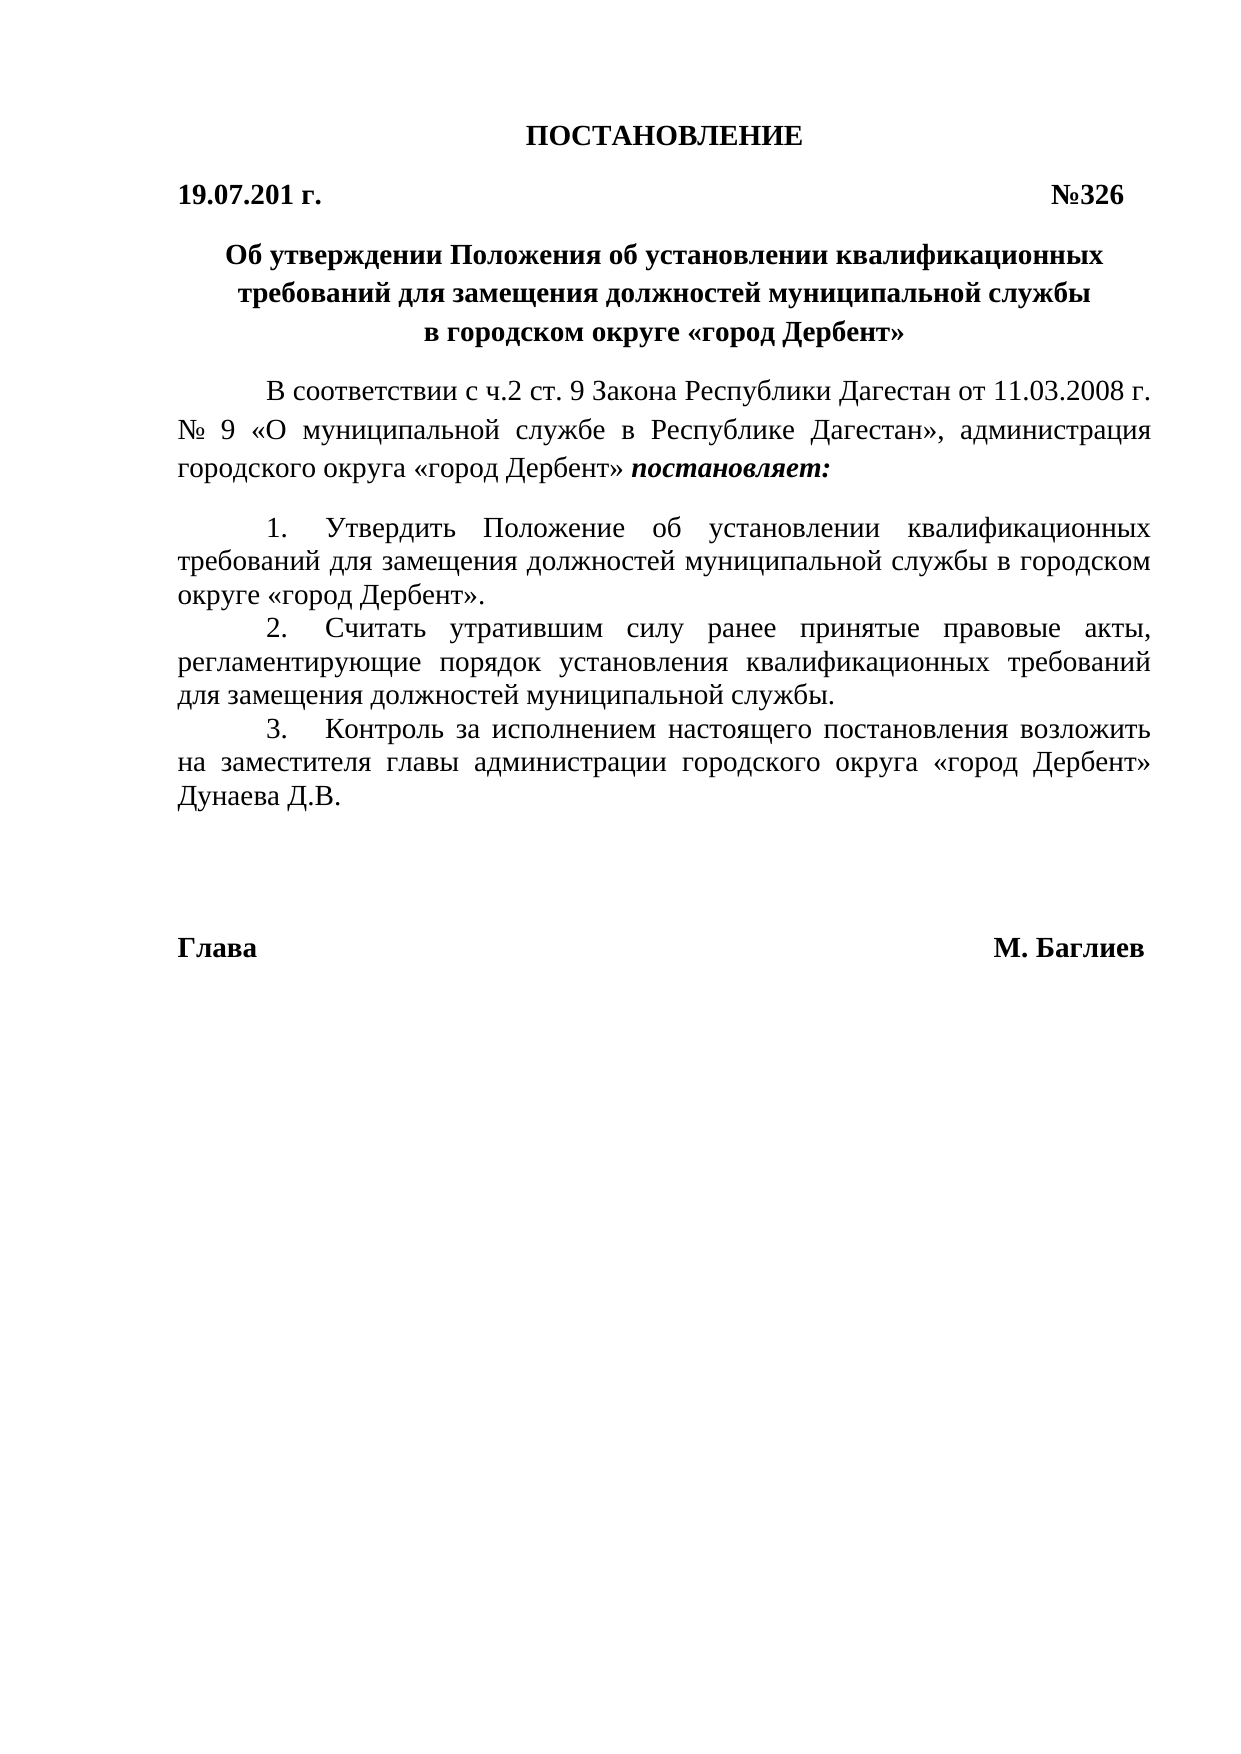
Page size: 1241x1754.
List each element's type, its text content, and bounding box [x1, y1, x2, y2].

list Считать утратившим силу ранее принятые правовые акты, регламентирующие порядок установления квалификационных требований для замещения должностей муниципальной службы. [177, 610, 1152, 711]
text ПОСТАНОВЛЕНИЕ [177, 118, 1152, 152]
text Глава М. Баглиев [177, 930, 1152, 964]
list Контроль за исполнением настоящего постановления возложить на заместителя главы администрации городского округа «город Дербент» Дунаева Д.В. [177, 711, 1152, 812]
list Утвердить Положение об установлении квалификационных требований для замещения должностей муниципальной службы в городском округе «город Дербент». [177, 510, 1152, 610]
text В соответствии с ч.2 ст. 9 Закона Республики Дагестан от 11.03.2008 г. № 9 «О муниципальной службе в Республике Дагестан», администрация городского округа «город Дербент» постановляет: [177, 373, 1152, 484]
text Об утверждении Положения об установлении квалификационных требований для замещения должностей муниципальной службы в городском округе «город Дербент» [177, 237, 1152, 347]
text 19.07.201 г. №326 [177, 177, 1152, 211]
